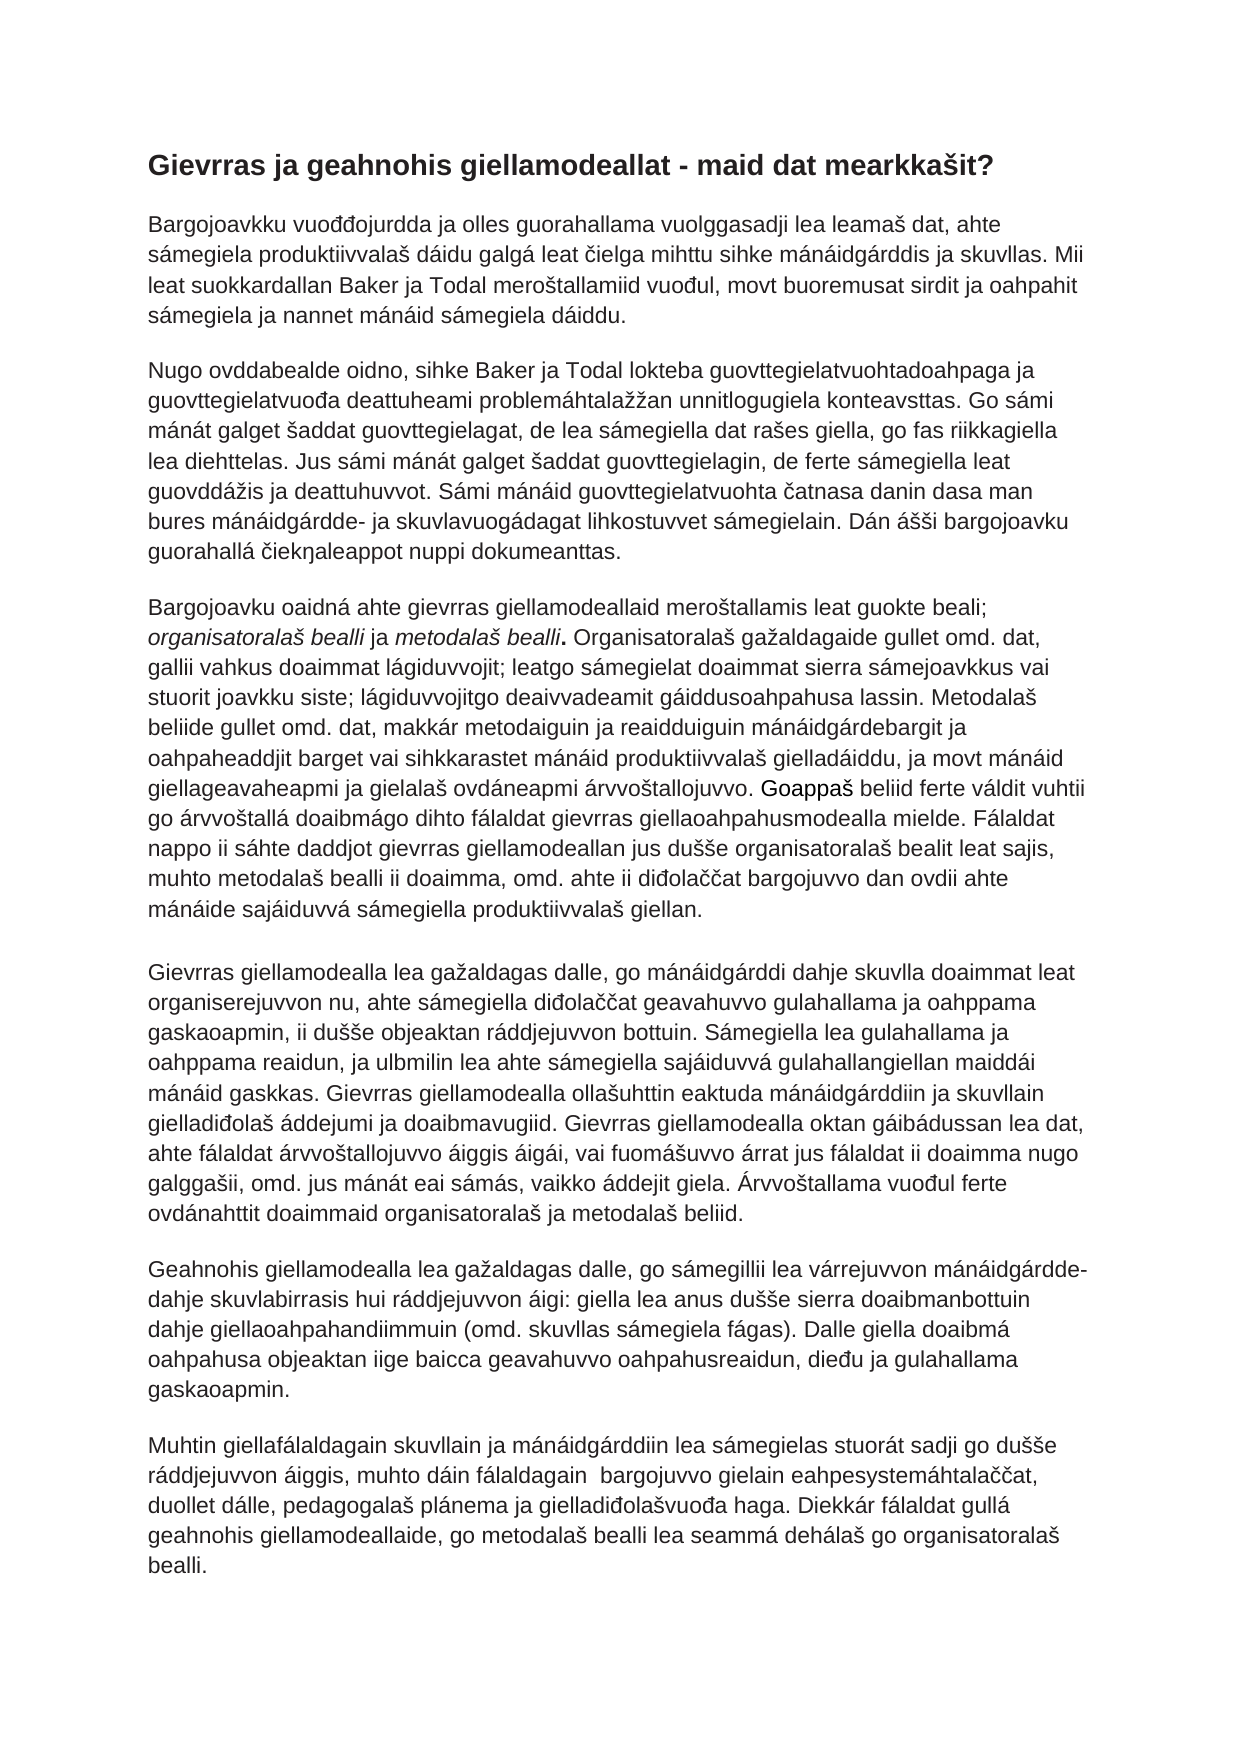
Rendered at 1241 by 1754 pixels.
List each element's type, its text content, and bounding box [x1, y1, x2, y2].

text Nugo ovddabealde oidno, sihke Baker ja Todal lokteba guovttegielatvuohtadoahpaga ja guovttegielatvuođa deattuheami problemáhtalažžan unnitlogugiela konteavsttas. Go sámi mánát galget šaddat guovttegielagat, de lea sámegiella dat rašes giella, go fas riikkagiella lea diehttelas. Jus sámi mánát galget šaddat guovttegielagin, de ferte sámegiella leat guovddážis ja deattuhuvvot. Sámi mánáid guovttegielatvuohta čatnasa danin dasa man bures mánáidgárdde- ja skuvlavuogádagat lihkostuvvet sámegielain. Dán ášši bargojoavku guorahallá čiekŋaleappot nuppi dokumeanttas. [148, 357, 1093, 564]
text Muhtin giellafálaldagain skuvllain ja mánáidgárddiin lea sámegielas stuorát sadji go dušše ráddjejuvvon áiggis, muhto dáin fálaldagain bargojuvvo gielain eahpesystemáhtalaččat, duollet dálle, pedagogalaš plánema ja gielladiđolašvuođa haga. Diekkár fálaldat gullá geahnohis giellamodeallaide, go metodalaš bealli lea seammá dehálaš go organisatoralaš bealli. [148, 1432, 1093, 1579]
text Gievrras ja geahnohis giellamodeallat - maid dat mearkkašit? [148, 148, 1093, 181]
text Bargojoavku oaidná ahte gievrras giellamodeallaid meroštallamis leat guokte beali; organisatoralaš bealli ja metodalaš bealli. Organisatoralaš gažaldagaide gullet omd. dat, gallii vahkus doaimmat lágiduvvojit; leatgo sámegielat doaimmat sierra sámejoavkkus vai stuorit joavkku siste; lágiduvvojitgo deaivvadeamit gáiddusoahpahusa lassin. Metodalaš beliide gullet omd. dat, makkár metodaiguin ja reaidduiguin mánáidgárdebargit ja oahpaheaddjit barget vai sihkkarastet mánáid produktiivvalaš gielladáiddu, ja movt mánáid giellageavaheapmi ja gielalaš ovdáneapmi árvvoštallojuvvo. Goappaš beliid ferte váldit vuhtii go árvvoštallá doaibmágo dihto fálaldat gievrras giellaoahpahusmodealla mielde. Fálaldat nappo ii sáhte daddjot gievrras giellamodeallan jus dušše organisatoralaš bealit leat sajis, muhto metodalaš bealli ii doaimma, omd. ahte ii diđolaččat bargojuvvo dan ovdii ahte mánáide sajáiduvvá sámegiella produktiivvalaš giellan. [148, 593, 1093, 922]
text Gievrras giellamodealla lea gažaldagas dalle, go mánáidgárddi dahje skuvlla doaimmat leat organiserejuvvon nu, ahte sámegiella diđolaččat geavahuvvo gulahallama ja oahppama gaskaoapmin, ii dušše objeaktan ráddjejuvvon bottuin. Sámegiella lea gulahallama ja oahppama reaidun, ja ulbmilin lea ahte sámegiella sajáiduvvá gulahallangiellan maiddái mánáid gaskkas. Gievrras giellamodealla ollašuhttin eaktuda mánáidgárddiin ja skuvllain gielladiđolaš áddejumi ja doaibmavugiid. Gievrras giellamodealla oktan gáibádussan lea dat, ahte fálaldat árvvoštallojuvvo áiggis áigái, vai fuomášuvvo árrat jus fálaldat ii doaimma nugo galggašii, omd. jus mánát eai sámás, vaikko áddejit giela. Árvvoštallama vuođul ferte ovdánahttit doaimmaid organisatoralaš ja metodalaš beliid. [148, 959, 1093, 1227]
text Geahnohis giellamodealla lea gažaldagas dalle, go sámegillii lea várrejuvvon mánáidgárdde- dahje skuvlabirrasis hui ráddjejuvvon áigi: giella lea anus dušše sierra doaibmanbottuin dahje giellaoahpahandiimmuin (omd. skuvllas sámegiela fágas). Dalle giella doaibmá oahpahusa objeaktan iige baicca geavahuvvo oahpahusreaidun, dieđu ja gulahallama gaskaoapmin. [148, 1256, 1093, 1403]
text Bargojoavkku vuođđojurdda ja olles guorahallama vuolggasadji lea leamaš dat, ahte sámegiela produktiivvalaš dáidu galgá leat čielga mihttu sihke mánáidgárddis ja skuvllas. Mii leat suokkardallan Baker ja Todal meroštallamiid vuođul, movt buoremusat sirdit ja oahpahit sámegiela ja nannet mánáid sámegiela dáiddu. [148, 211, 1093, 328]
